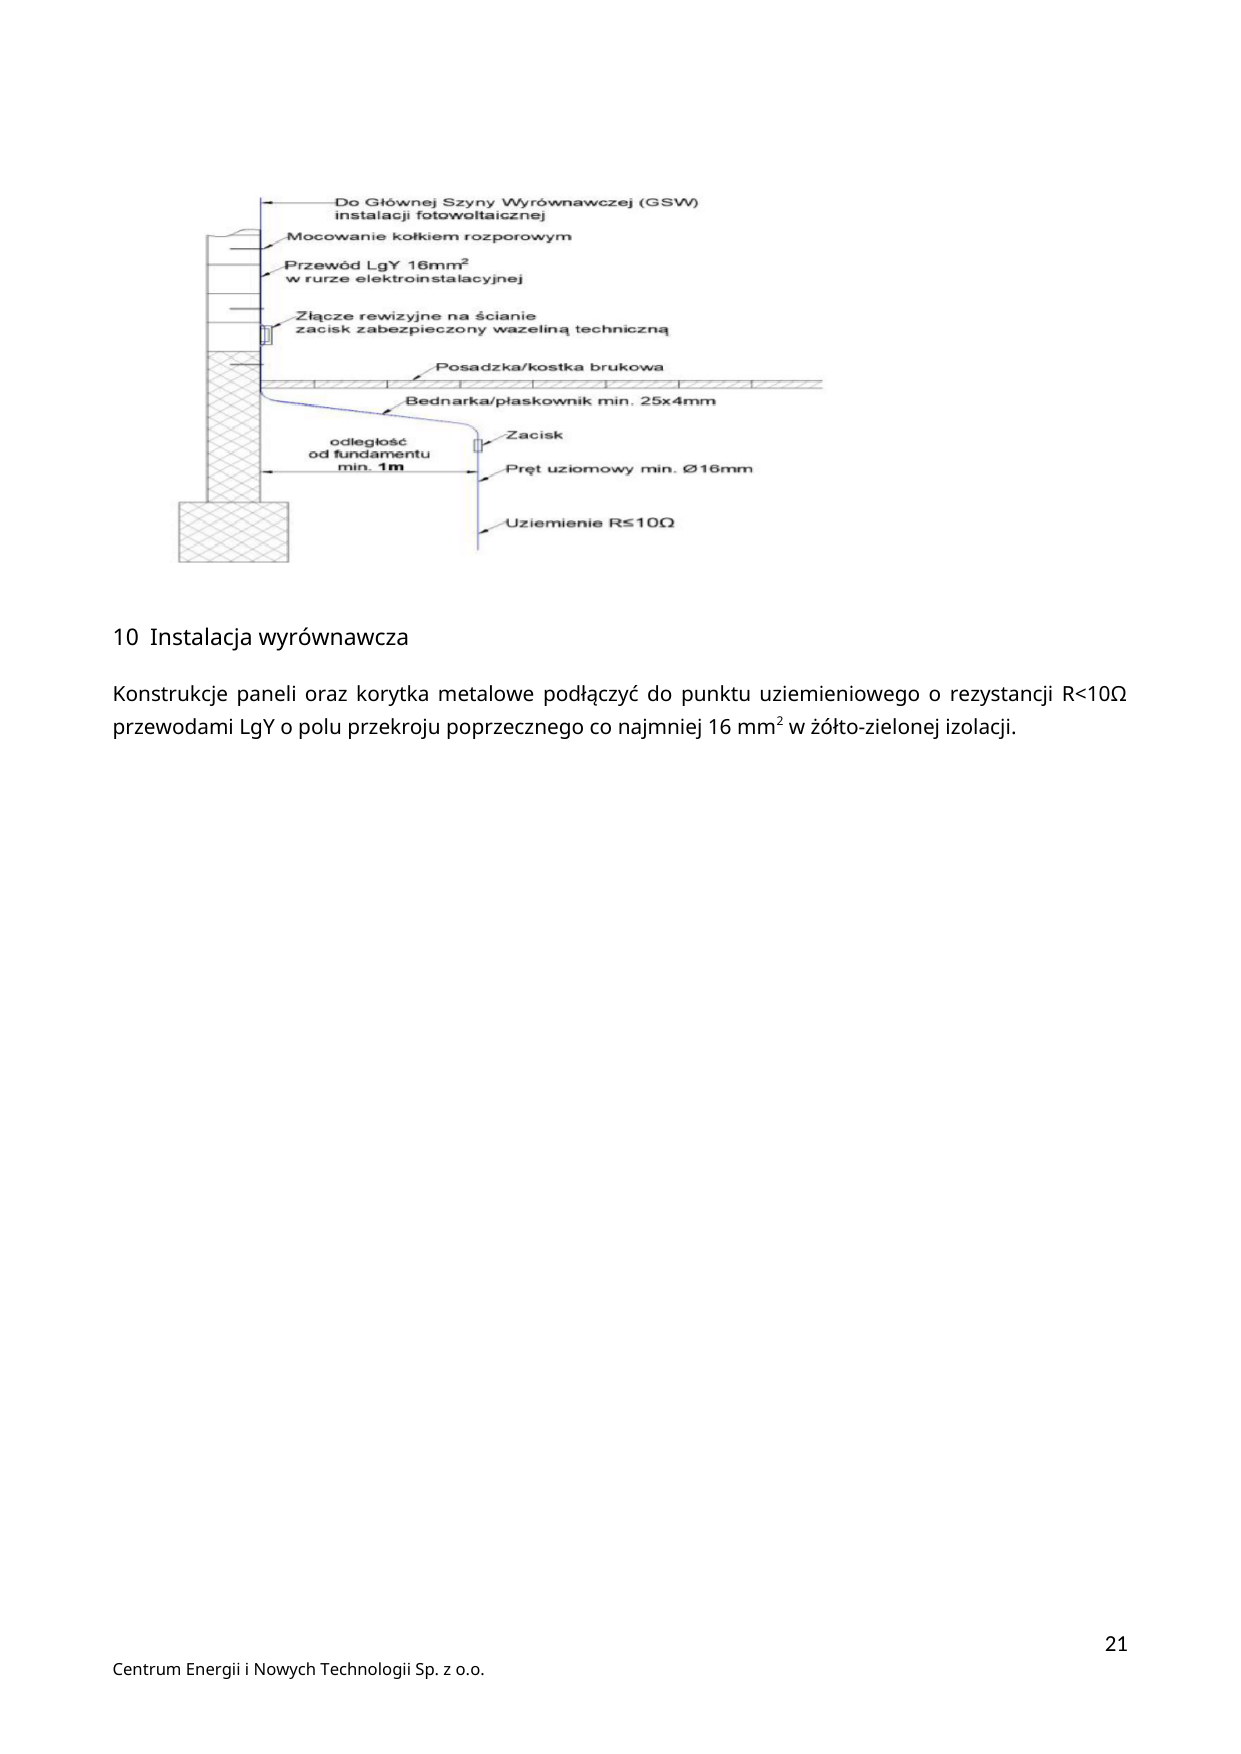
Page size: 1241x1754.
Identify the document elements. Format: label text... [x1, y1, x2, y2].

picture [150, 150, 876, 592]
text Konstrukcje paneli oraz korytka metalowe podłączyć do punktu uziemieniowego o rezystancji R<10Ω przewodami LgY o polu przekroju poprzecznego co najmniej 16 mm2 w żółto-zielonej izolacji. [112, 679, 1128, 741]
subtitle Instalacja wyrównawcza [112, 621, 1128, 652]
